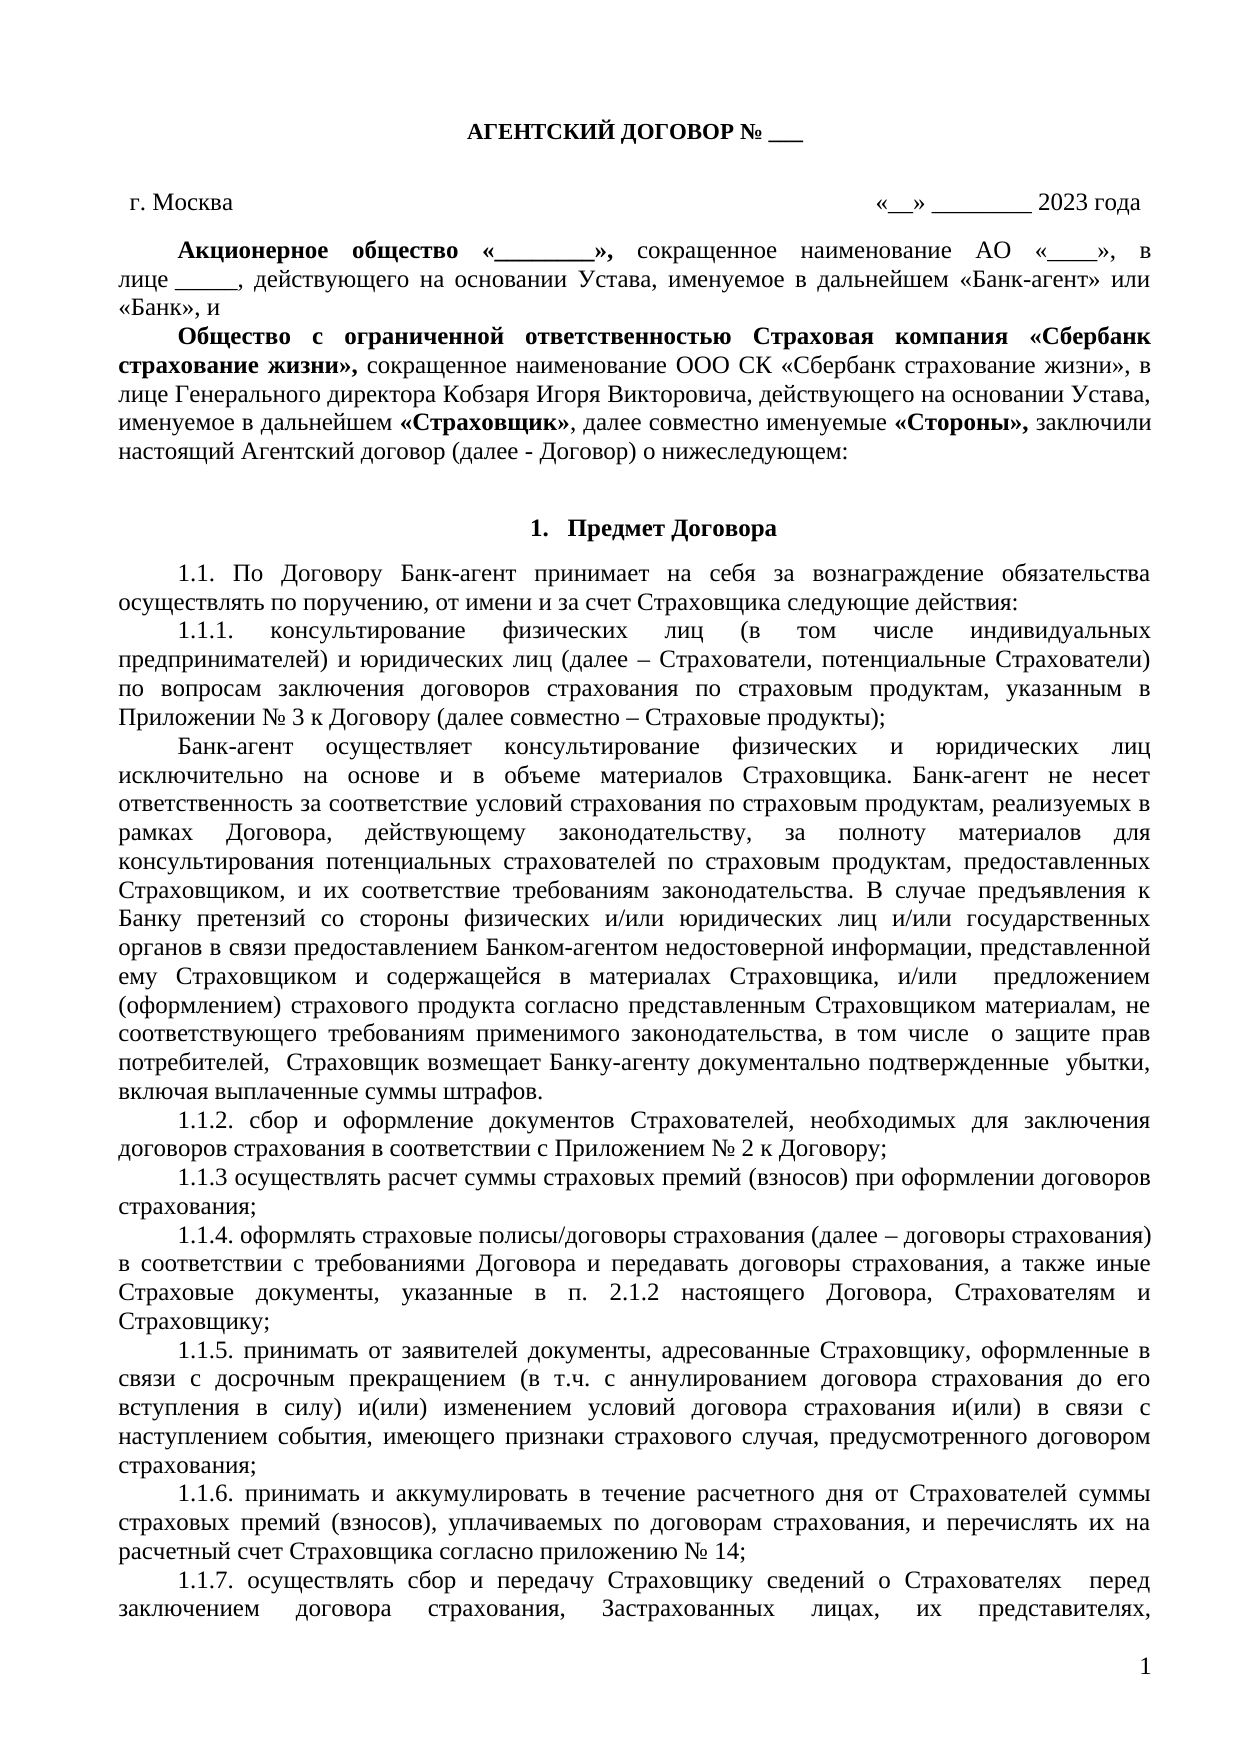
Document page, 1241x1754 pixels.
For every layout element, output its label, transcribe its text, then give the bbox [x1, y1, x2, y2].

table_header г. Москва [118, 188, 579, 235]
text Акционерное общество «________», сокращенное наименование АО «____», в лице _____, действующего на основании Устава, именуемое в дальнейшем «Банк-агент» или «Банк», и [118, 235, 1152, 321]
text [118, 1565, 1152, 1622]
text 1.1.3 осуществлять расчет суммы страховых премий (взносов) при оформлении договоров страхования; [118, 1162, 1152, 1220]
text 1.1.4. оформлять страховые полисы/договоры страхования (далее – договоры страхования) в соответствии с требованиями Договора и передавать договоры страхования, а также иные Страховые документы, указанные в п. 2.1.2 настоящего Договора, Страхователям и Страховщику; [118, 1220, 1152, 1335]
text 1.1.6. принимать и аккумулировать в течение расчетного дня от Страхователей суммы страховых премий (взносов), уплачиваемых по договорам страхования, и перечислять их на расчетный счет Страховщика согласно приложению № 14; [118, 1478, 1152, 1565]
text 1.1.5. принимать от заявителей документы, адресованные Страховщику, оформленные в связи с досрочным прекращением (в т.ч. с аннулированием договора страхования до его вступления в силу) и(или) изменением условий договора страхования и(или) в связи с наступлением события, имеющего признаки страхового случая, предусмотренного договором страхования; [118, 1335, 1152, 1478]
text 1.1.2. сбор и оформление документов Страхователей, необходимых для заключения договоров страхования в соответствии с Приложением № 2 к Договору; [118, 1105, 1152, 1162]
text Общество с ограниченной ответственностью Страховая компания «Сбербанк страхование жизни», сокращенное наименование ООО СК «Сбербанк страхование жизни», в лице Генерального директора Кобзаря Игоря Викторовича, действующего на основании Устава, именуемое в дальнейшем «Страховщик», далее совместно именуемые «Стороны», заключили настоящий Агентский договор (далее - Договор) о нижеследующем: [118, 321, 1152, 465]
text Банк-агент осуществляет консультирование физических и юридических лиц исключительно на основе и в объеме материалов Страховщика. Банк-агент не несет ответственность за соответствие условий страхования по страховым продуктам, реализуемых в рамках Договора, действующему законодательству, за полноту материалов для консультирования потенциальных страхователей по страховым продуктам, предоставленных Страховщиком, и их соответствие требованиям законодательства. В случае предъявления к Банку претензий со стороны физических и/или юридических лиц и/или государственных органов в связи предоставлением Банком-агентом недостоверной информации, представленной ему Страховщиком и содержащейся в материалах Страховщика, и/или предложением (оформлением) страхового продукта согласно представленным Страховщиком материалам, не соответствующего требованиям применимого законодательства, в том числе о защите прав потребителей, Страховщик возмещает Банку-агенту документально подтвержденные убытки, включая выплаченные суммы штрафов. [118, 731, 1152, 1105]
text 1.1. По Договору Банк-агент принимает на себя за вознаграждение обязательства осуществлять по поручению, от имени и за счет Страховщика следующие действия: [118, 558, 1152, 616]
table_header «__» ________ 2023 года [579, 188, 1152, 235]
text 1.1.1. консультирование физических лиц (в том числе индивидуальных предпринимателей) и юридических лиц (далее – Страхователи, потенциальные Страхователи) по вопросам заключения договоров страхования по страховым продуктам, указанным в Приложении № 3 к Договору (далее совместно – Страховые продукты); [118, 616, 1152, 731]
list Предмет Договора [156, 513, 1152, 541]
text АГЕНТСКИЙ ДОГОВОР № ___ [118, 118, 1152, 144]
